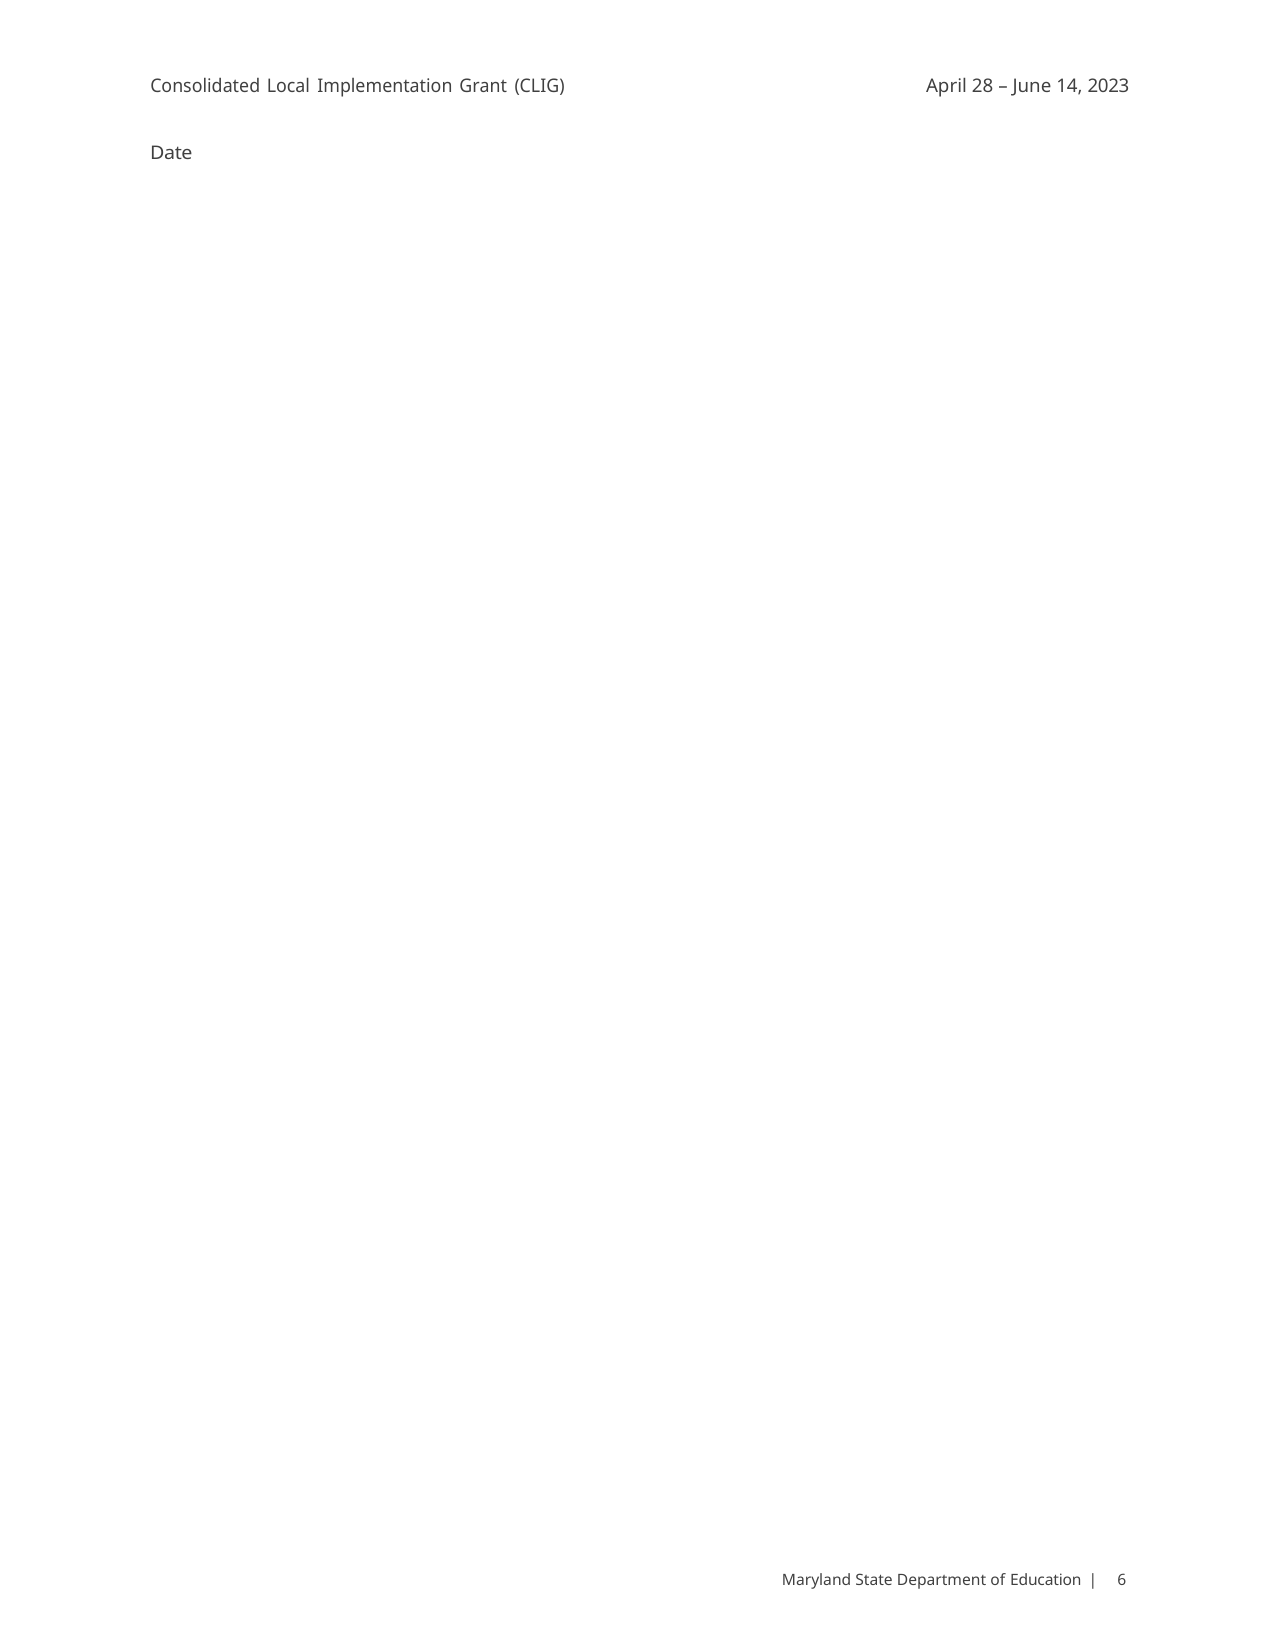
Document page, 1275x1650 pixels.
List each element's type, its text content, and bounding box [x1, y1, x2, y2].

text Date [150, 139, 1148, 165]
